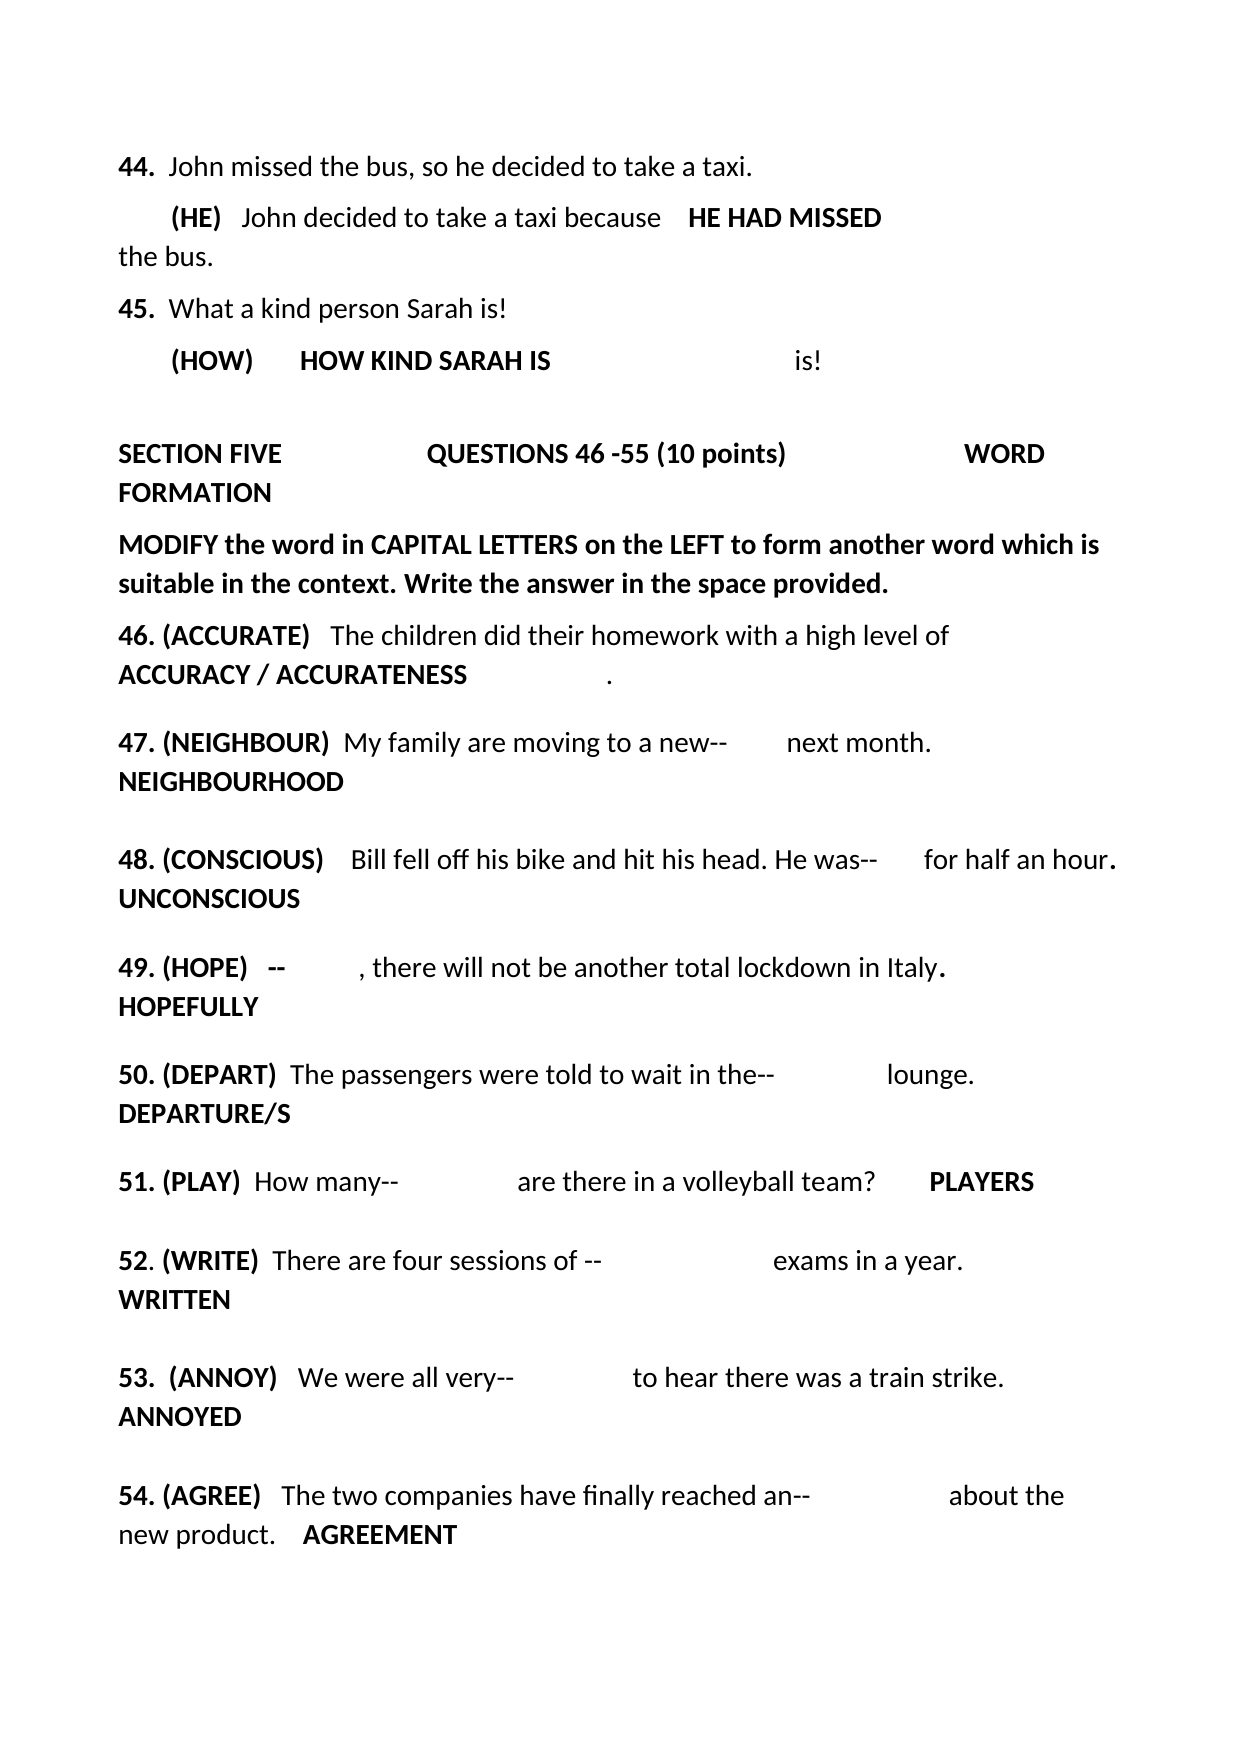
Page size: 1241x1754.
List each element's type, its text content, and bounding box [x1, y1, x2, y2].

text 49. (HOPE) -- , there will not be another total lockdown in Italy. HOPEFULLY [118, 949, 1122, 1023]
text 46. (ACCURATE) The children did their homework with a high level of ACCURACY / ACCURATENESS . [118, 617, 1122, 691]
text 53. (ANNOY) We were all very-- to hear there was a train strike. ANNOYED [118, 1359, 1122, 1434]
text 44. John missed the bus, so he decided to take a taxi. [118, 148, 1122, 183]
text 48. (CONSCIOUS) Bill fell off his bike and hit his head. He was-- for half an hour. UNCONSCIOUS [118, 841, 1122, 916]
text (HOW) HOW KIND SARAH IS is! [118, 342, 1122, 377]
text SECTION FIVE QUESTIONS 46 -55 (10 points) WORD FORMATION [118, 435, 1122, 510]
text 54. (AGREE) The two companies have finally reached an-- about the new product. AGREEMENT [118, 1477, 1122, 1551]
text 50. (DEPART) The passengers were told to wait in the-- lounge. DEPARTURE/S [118, 1056, 1122, 1131]
text 51. (PLAY) How many-- are there in a volleyball team? PLAYERS [118, 1163, 1122, 1199]
text MODIFY the word in CAPITAL LETTERS on the LEFT to form another word which is suitable in the context. Write the answer in the space provided. [118, 526, 1122, 601]
text (HE) John decided to take a taxi because HE HAD MISSED the bus. [118, 199, 1122, 274]
text 47. (NEIGHBOUR) My family are moving to a new-- next month. NEIGHBOURHOOD [118, 724, 1122, 799]
text 45. What a kind person Sarah is! [118, 290, 1122, 326]
text 52. (WRITE) There are four sessions of -- exams in a year. WRITTEN [118, 1242, 1122, 1316]
